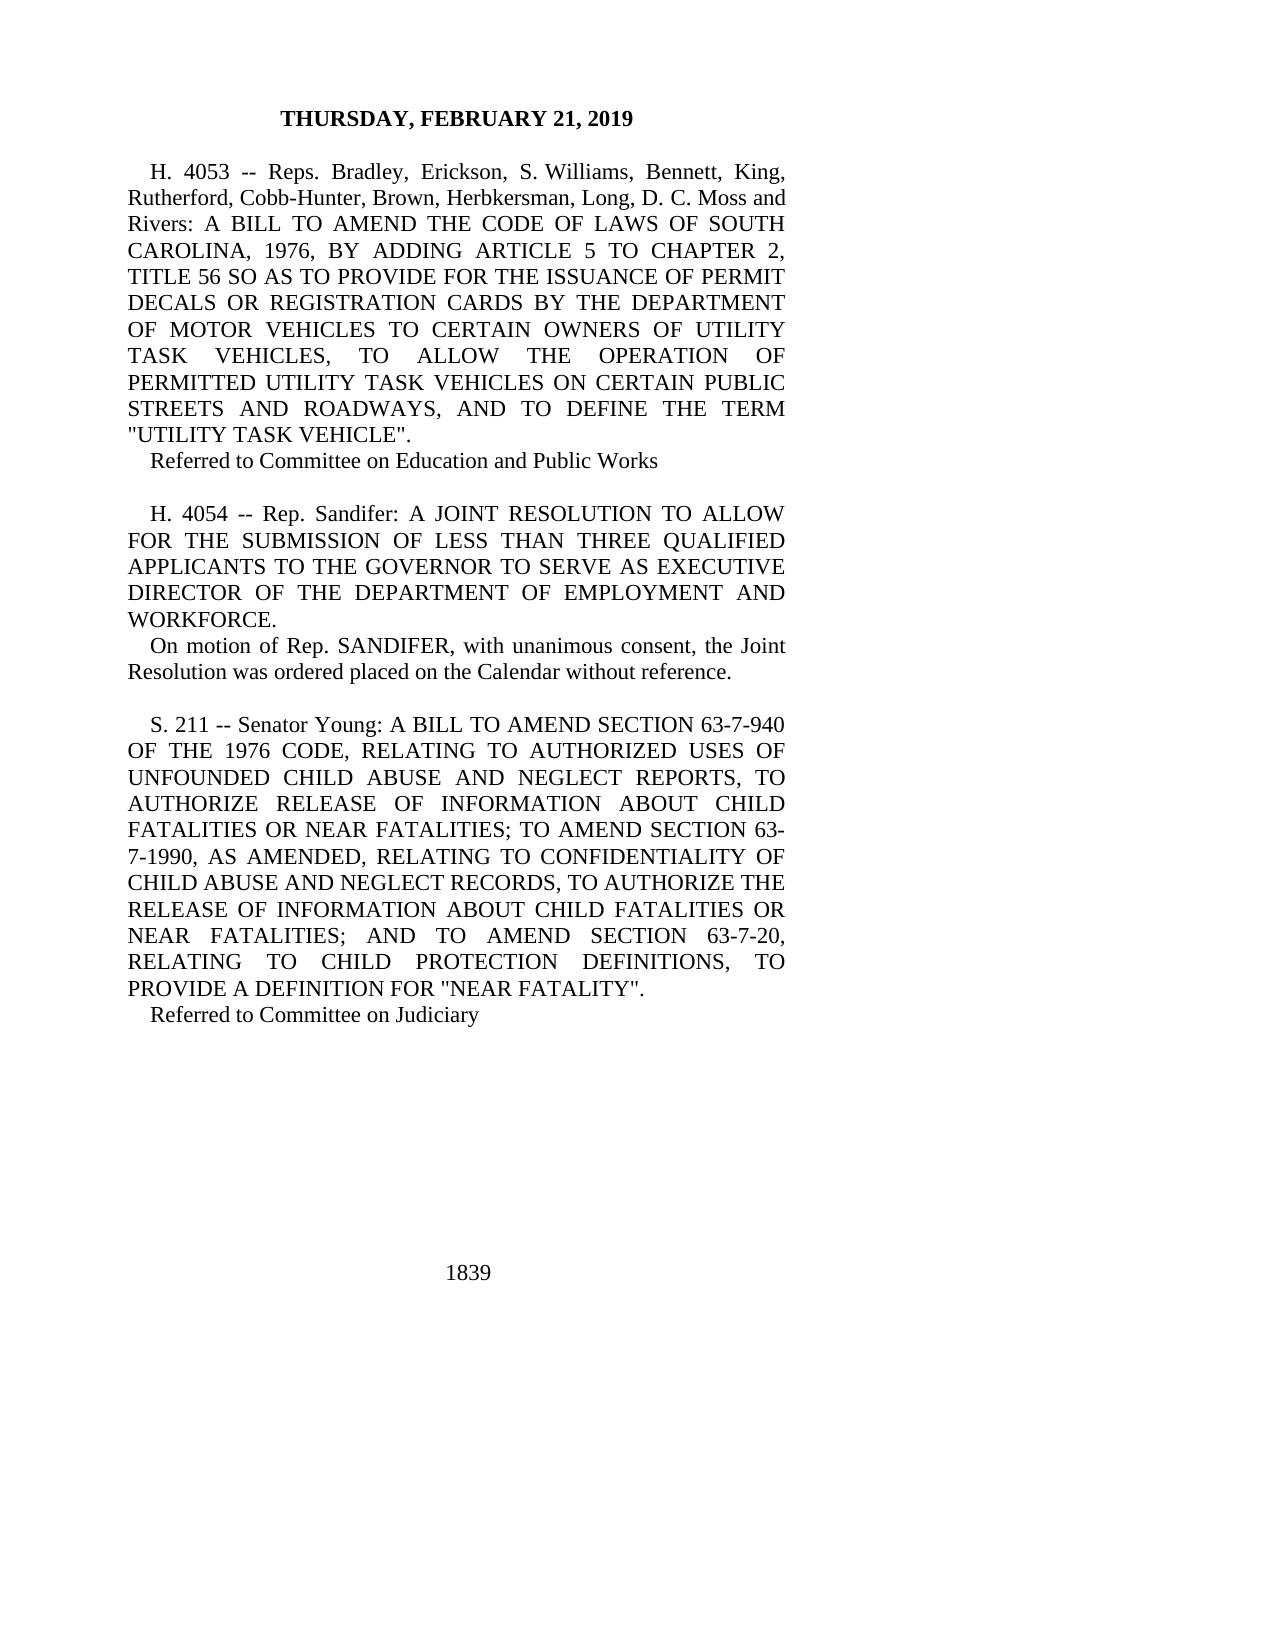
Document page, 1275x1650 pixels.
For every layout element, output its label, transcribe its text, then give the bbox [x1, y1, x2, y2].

text Referred to Committee on Education and Public Works [127, 448, 786, 474]
text Referred to Committee on Judiciary [127, 1001, 786, 1027]
text H. 4054 -- Rep. Sandifer: A JOINT RESOLUTION TO ALLOW FOR THE SUBMISSION OF LESS THAN THREE QUALIFIED APPLICANTS TO THE GOVERNOR TO SERVE AS EXECUTIVE DIRECTOR OF THE DEPARTMENT OF EMPLOYMENT AND WORKFORCE. [127, 500, 786, 632]
text S. 211 -- Senator Young: A BILL TO AMEND SECTION 63-7-940 OF THE 1976 CODE, RELATING TO AUTHORIZED USES OF UNFOUNDED CHILD ABUSE AND NEGLECT REPORTS, TO AUTHORIZE RELEASE OF INFORMATION ABOUT CHILD FATALITIES OR NEAR FATALITIES; TO AMEND SECTION 63-7-1990, AS AMENDED, RELATING TO CONFIDENTIALITY OF CHILD ABUSE AND NEGLECT RECORDS, TO AUTHORIZE THE RELEASE OF INFORMATION ABOUT CHILD FATALITIES OR NEAR FATALITIES; AND TO AMEND SECTION 63-7-20, RELATING TO CHILD PROTECTION DEFINITIONS, TO PROVIDE A DEFINITION FOR "NEAR FATALITY". [127, 711, 786, 1001]
text H. 4053 -- Reps. Bradley, Erickson, S. Williams, Bennett, King, Rutherford, Cobb-Hunter, Brown, Herbkersman, Long, D. C. Moss and Rivers: A BILL TO AMEND THE CODE OF LAWS OF SOUTH CAROLINA, 1976, BY ADDING ARTICLE 5 TO CHAPTER 2, TITLE 56 SO AS TO PROVIDE FOR THE ISSUANCE OF PERMIT DECALS OR REGISTRATION CARDS BY THE DEPARTMENT OF MOTOR VEHICLES TO CERTAIN OWNERS OF UTILITY TASK VEHICLES, TO ALLOW THE OPERATION OF PERMITTED UTILITY TASK VEHICLES ON CERTAIN PUBLIC STREETS AND ROADWAYS, AND TO DEFINE THE TERM "UTILITY TASK VEHICLE". [127, 158, 786, 448]
text On motion of Rep. SANDIFER, with unanimous consent, the Joint Resolution was ordered placed on the Calendar without reference. [127, 632, 786, 685]
